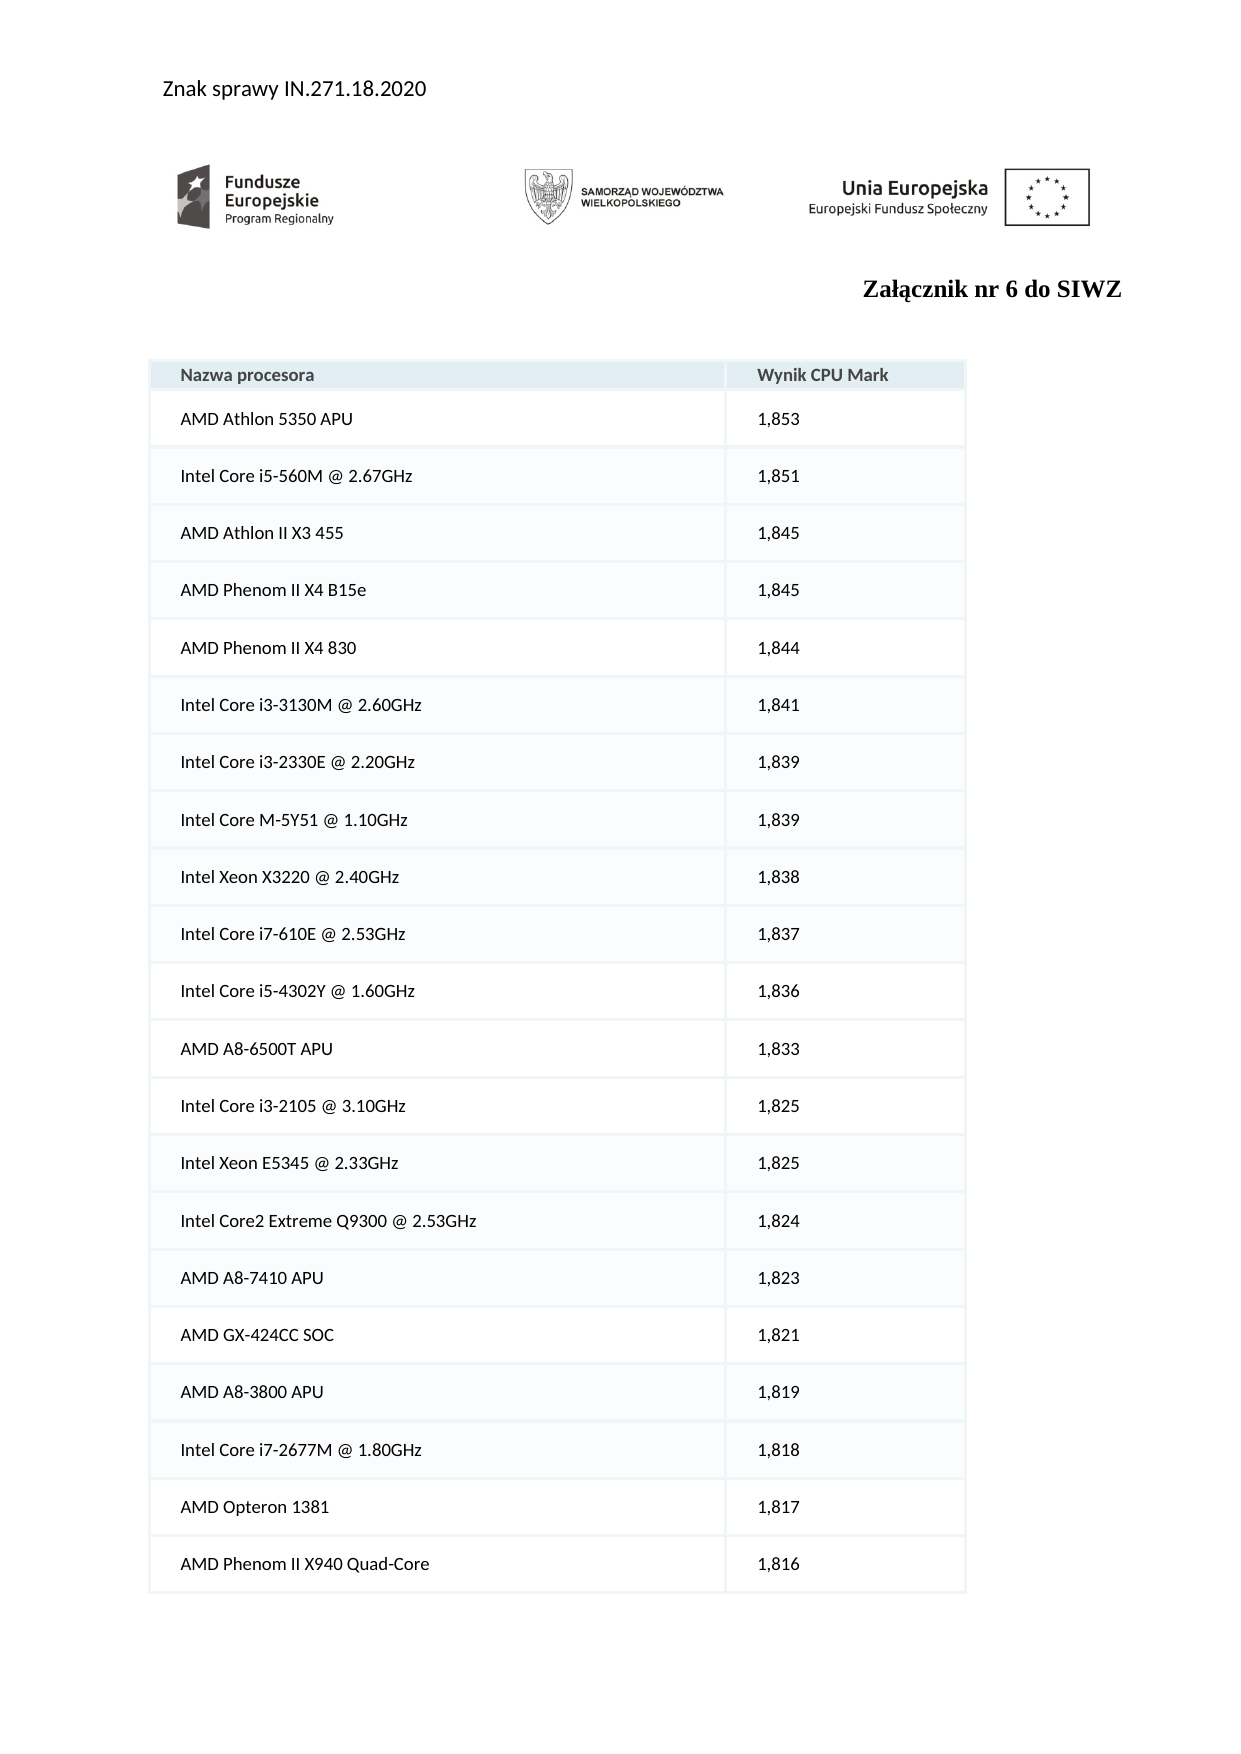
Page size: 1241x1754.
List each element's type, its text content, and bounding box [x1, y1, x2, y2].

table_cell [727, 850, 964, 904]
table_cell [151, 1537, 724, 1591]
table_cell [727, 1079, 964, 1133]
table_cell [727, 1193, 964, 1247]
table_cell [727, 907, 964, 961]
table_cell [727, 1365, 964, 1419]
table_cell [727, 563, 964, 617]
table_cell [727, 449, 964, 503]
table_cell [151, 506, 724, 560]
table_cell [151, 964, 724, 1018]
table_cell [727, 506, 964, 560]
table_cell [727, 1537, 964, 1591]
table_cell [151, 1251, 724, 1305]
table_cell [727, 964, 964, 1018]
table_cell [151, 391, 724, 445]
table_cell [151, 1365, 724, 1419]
table_header Wynik CPU Mark [727, 362, 964, 388]
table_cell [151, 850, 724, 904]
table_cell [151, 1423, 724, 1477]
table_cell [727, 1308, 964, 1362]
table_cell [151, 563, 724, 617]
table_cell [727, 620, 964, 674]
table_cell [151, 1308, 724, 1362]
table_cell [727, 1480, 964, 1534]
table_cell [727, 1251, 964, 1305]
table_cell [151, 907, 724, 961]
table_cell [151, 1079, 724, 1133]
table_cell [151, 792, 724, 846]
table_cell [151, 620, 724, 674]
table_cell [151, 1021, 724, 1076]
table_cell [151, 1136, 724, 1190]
table_header Nazwa procesora [151, 362, 724, 388]
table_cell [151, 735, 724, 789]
picture [162, 150, 1108, 244]
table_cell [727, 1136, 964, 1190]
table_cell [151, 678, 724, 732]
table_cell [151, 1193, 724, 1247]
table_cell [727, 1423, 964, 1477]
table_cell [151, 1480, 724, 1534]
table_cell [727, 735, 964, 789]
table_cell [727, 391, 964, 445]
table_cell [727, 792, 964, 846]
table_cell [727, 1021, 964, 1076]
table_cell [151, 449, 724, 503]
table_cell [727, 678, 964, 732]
